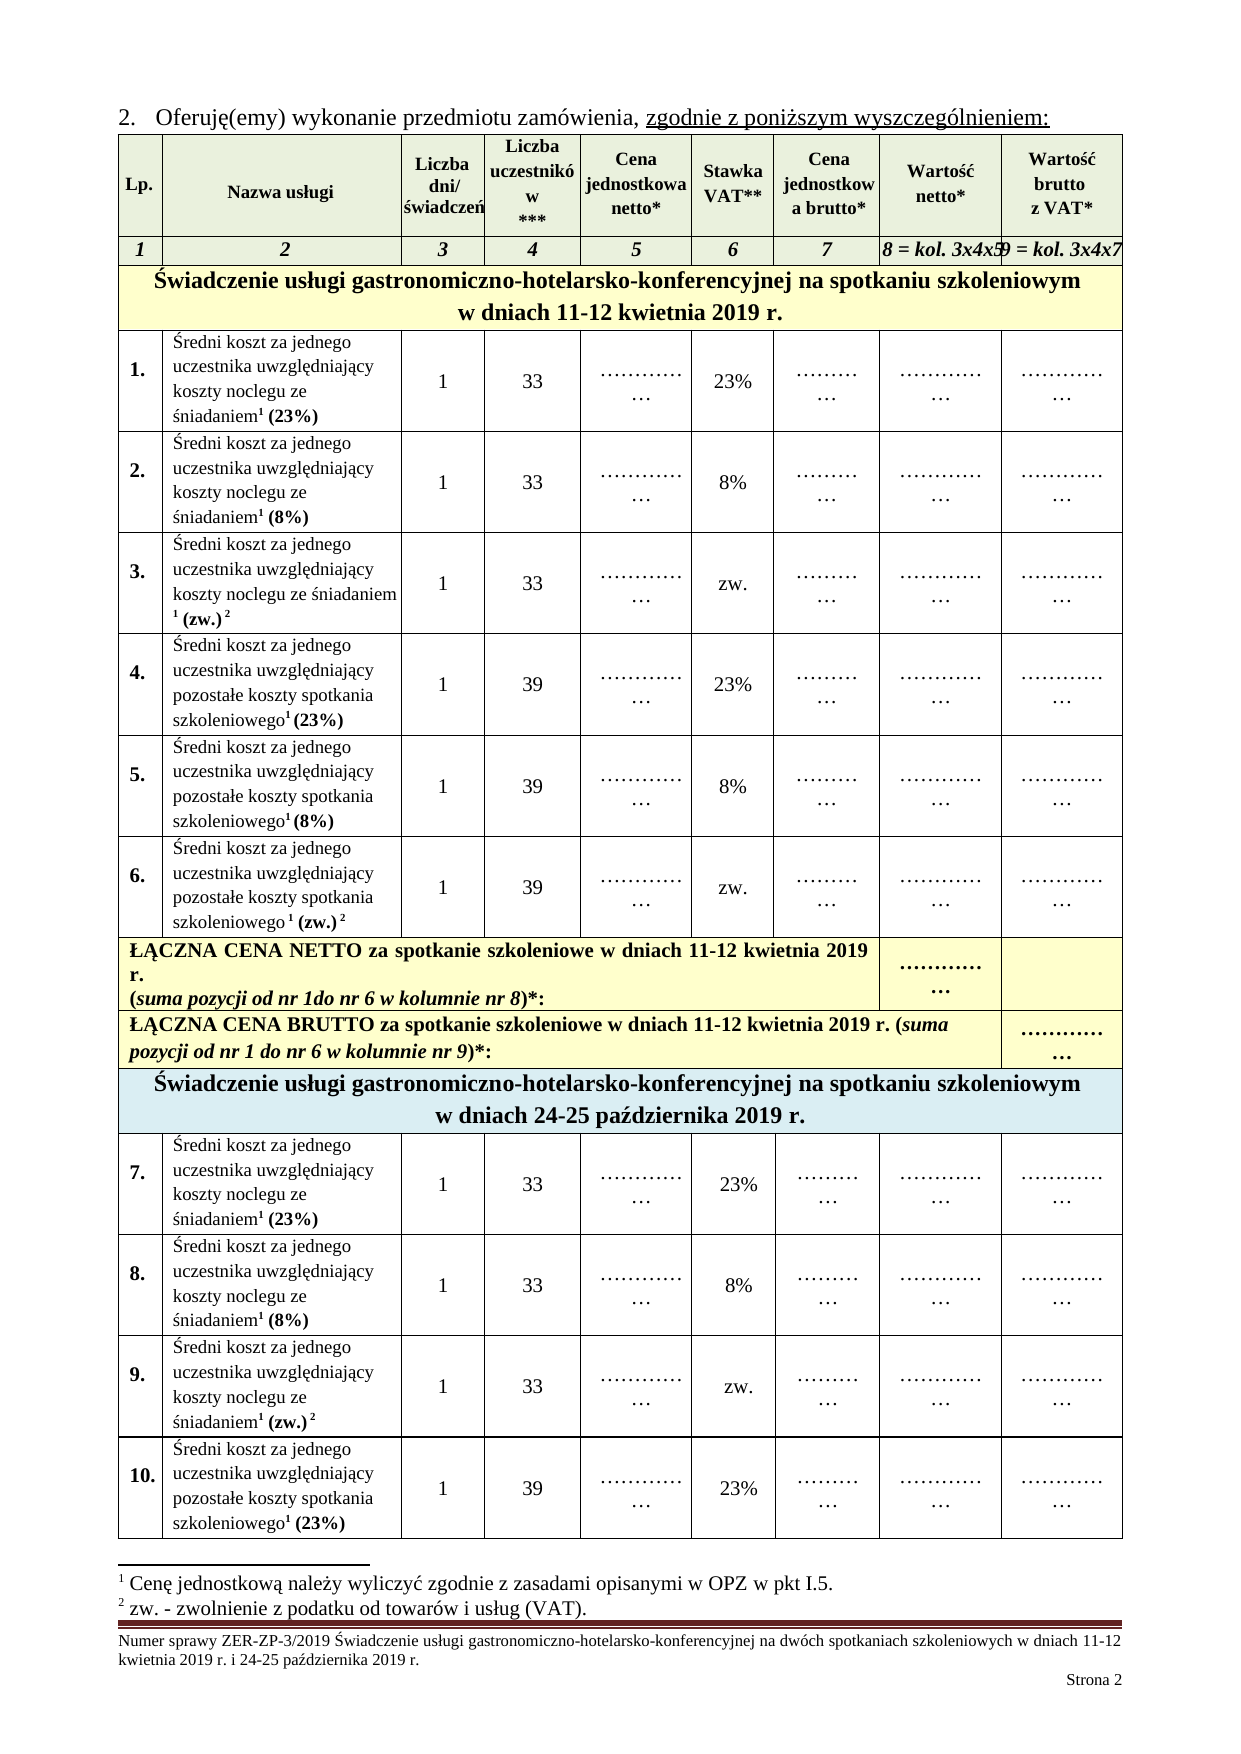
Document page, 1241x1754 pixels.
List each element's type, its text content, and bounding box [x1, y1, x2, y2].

table_header Liczba uczestników *** [485, 135, 580, 236]
table_cell [119, 533, 162, 633]
table_cell 4 [485, 237, 580, 265]
table_cell …………… [581, 1336, 691, 1436]
table_cell ………… [776, 1235, 879, 1335]
table_cell [119, 837, 162, 937]
table_cell …………… [581, 1235, 691, 1335]
table_cell 23% [692, 634, 773, 734]
table_cell …………… [880, 938, 1001, 1010]
table_cell 39 [485, 1438, 580, 1538]
table_cell 39 [485, 736, 580, 836]
table_cell 1 [402, 1134, 484, 1234]
table_header Nazwa usługi [163, 135, 401, 236]
table_cell 1 [402, 736, 484, 836]
table_cell …………… [1002, 1134, 1122, 1234]
table_cell zw. [692, 837, 773, 937]
table_cell …………… [581, 432, 691, 532]
table_header Cena jednostkowa brutto* [774, 135, 879, 236]
table_cell ………… [776, 1134, 879, 1234]
table_cell ………… [776, 1336, 879, 1436]
table_cell …………… [880, 837, 1001, 937]
table_cell [119, 331, 162, 431]
table_header Wartość brutto z VAT* [1002, 135, 1122, 236]
table_cell …………… [880, 432, 1001, 532]
table_cell ………… [774, 533, 879, 633]
table_cell ………… [774, 837, 879, 937]
table_cell 39 [485, 634, 580, 734]
table_cell …………… [581, 1134, 691, 1234]
table_cell …………… [1002, 1336, 1122, 1436]
table_cell Średni koszt za jednego uczestnika uwzględniający pozostałe koszty spotkania szkoleniowego1 (23%) [163, 1438, 401, 1538]
table_cell 33 [485, 432, 580, 532]
table_cell 8% [692, 1235, 775, 1335]
table_cell 2 [163, 237, 401, 265]
table_cell 8% [692, 432, 773, 532]
table_cell [119, 1438, 162, 1538]
table_header Lp. [119, 135, 162, 236]
table_cell Średni koszt za jednego uczestnika uwzględniający koszty noclegu ze śniadaniem1 (8%) [163, 432, 401, 532]
table_cell …………… [1002, 837, 1122, 937]
table_cell …………… [1002, 1438, 1122, 1538]
table_cell …………… [1002, 634, 1122, 734]
table_cell …………… [581, 736, 691, 836]
table_cell 1 [402, 432, 484, 532]
table_cell …………… [581, 634, 691, 734]
table_cell …………… [880, 533, 1001, 633]
table_cell 8 = kol. 3x4x5 [880, 237, 1001, 265]
table_cell [119, 432, 162, 532]
table_cell …………… [1002, 1235, 1122, 1335]
table_cell 9 = kol. 3x4x7 [1002, 237, 1122, 265]
table_cell …………… [880, 1134, 1001, 1234]
table_cell 23% [692, 1134, 775, 1234]
table_cell Średni koszt za jednego uczestnika uwzględniający koszty noclegu ze śniadaniem1 (23%) [163, 1134, 401, 1234]
table_cell 33 [485, 1235, 580, 1335]
table_cell …………… [1002, 1011, 1122, 1068]
table_cell …………… [880, 736, 1001, 836]
table_cell zw. [692, 533, 773, 633]
table_cell 1 [402, 1336, 484, 1436]
table_cell 23% [692, 1438, 775, 1538]
table_cell 7 [774, 237, 879, 265]
table_cell Średni koszt za jednego uczestnika uwzględniający pozostałe koszty spotkania szkoleniowego1 (23%) [163, 634, 401, 734]
table_cell …………… [1002, 533, 1122, 633]
table_cell Średni koszt za jednego uczestnika uwzględniający koszty noclegu ze śniadaniem 1 (zw.) [163, 533, 401, 633]
table_cell ŁĄCZNA CENA NETTO za spotkanie szkoleniowe w dniach 11-12 kwietnia 2019 r. (suma pozycji od nr 1do nr 6 w kolumnie nr 8)*: [119, 938, 879, 1010]
table_cell 1 [402, 634, 484, 734]
table_cell 8% [692, 736, 773, 836]
table_cell …………… [581, 837, 691, 937]
table_cell 1 [402, 533, 484, 633]
table_header Wartość netto* [880, 135, 1001, 236]
table_cell 39 [485, 837, 580, 937]
table_cell …………… [880, 1336, 1001, 1436]
table_cell [119, 1134, 162, 1234]
table_cell 1 [402, 331, 484, 431]
table_cell [119, 1336, 162, 1436]
table_cell 1 [119, 237, 162, 265]
table_cell Średni koszt za jednego uczestnika uwzględniający koszty noclegu ze śniadaniem1 (8%) [163, 1235, 401, 1335]
table_cell ŁĄCZNA CENA BRUTTO za spotkanie szkoleniowe w dniach 11-12 kwietnia 2019 r. (suma pozycji od nr 1 do nr 6 w kolumnie nr 9)*: [119, 1011, 1001, 1068]
table_cell …………… [880, 634, 1001, 734]
table_cell ………… [776, 1438, 879, 1538]
table_cell …………… [581, 533, 691, 633]
table_cell …………… [880, 1438, 1001, 1538]
table_cell …………… [581, 1438, 691, 1538]
table_cell 33 [485, 1336, 580, 1436]
table_cell [1002, 938, 1122, 1010]
table_header Liczba dni/ świadczeń [402, 135, 484, 236]
table_cell Średni koszt za jednego uczestnika uwzględniający koszty noclegu ze śniadaniem (23%) [163, 331, 401, 431]
table_cell ………… [774, 432, 879, 532]
table_cell 23% [692, 331, 773, 431]
table_cell Świadczenie usługi gastronomiczno-hotelarsko-konferencyjnej na spotkaniu szkoleniowym w dniach 11-12 kwietnia 2019 r. [119, 266, 1122, 329]
table_cell [119, 736, 162, 836]
table_cell zw. [692, 1336, 775, 1436]
table_cell 6 [692, 237, 773, 265]
table_header Cena jednostkowa netto* [581, 135, 691, 236]
table_cell 33 [485, 1134, 580, 1234]
table_cell Średni koszt za jednego uczestnika uwzględniający pozostałe koszty spotkania szkoleniowego1 (8%) [163, 736, 401, 836]
table_header Stawka VAT** [692, 135, 773, 236]
table_cell …………… [880, 1235, 1001, 1335]
table_cell …………… [1002, 432, 1122, 532]
table_cell ………… [774, 634, 879, 734]
table_cell [119, 634, 162, 734]
table_cell …………… [880, 331, 1001, 431]
table_cell 3 [402, 237, 484, 265]
table_cell …………… [1002, 331, 1122, 431]
table_cell Średni koszt za jednego uczestnika uwzględniający pozostałe koszty spotkania szkoleniowego 1 (zw.) 2 [163, 837, 401, 937]
table_cell ………… [774, 736, 879, 836]
table_cell Średni koszt za jednego uczestnika uwzględniający koszty noclegu ze śniadaniem1 (zw.) 2 [163, 1336, 401, 1436]
table_cell Świadczenie usługi gastronomiczno-hotelarsko-konferencyjnej na spotkaniu szkoleniowym w dniach 24-25 października 2019 r. [119, 1069, 1122, 1133]
table_cell …………… [581, 331, 691, 431]
table_cell 1 [402, 1235, 484, 1335]
table_cell 33 [485, 533, 580, 633]
table_cell 5 [581, 237, 691, 265]
table_cell [119, 1235, 162, 1335]
list Oferuję(emy) wykonanie przedmiotu zamówienia, zgodnie z poniższym wyszczególnieniem: [118, 103, 1122, 130]
table_cell …………… [1002, 736, 1122, 836]
table_cell 33 [485, 331, 580, 431]
table_cell 1 [402, 837, 484, 937]
table_cell 1 [402, 1438, 484, 1538]
table_cell ………… [774, 331, 879, 431]
